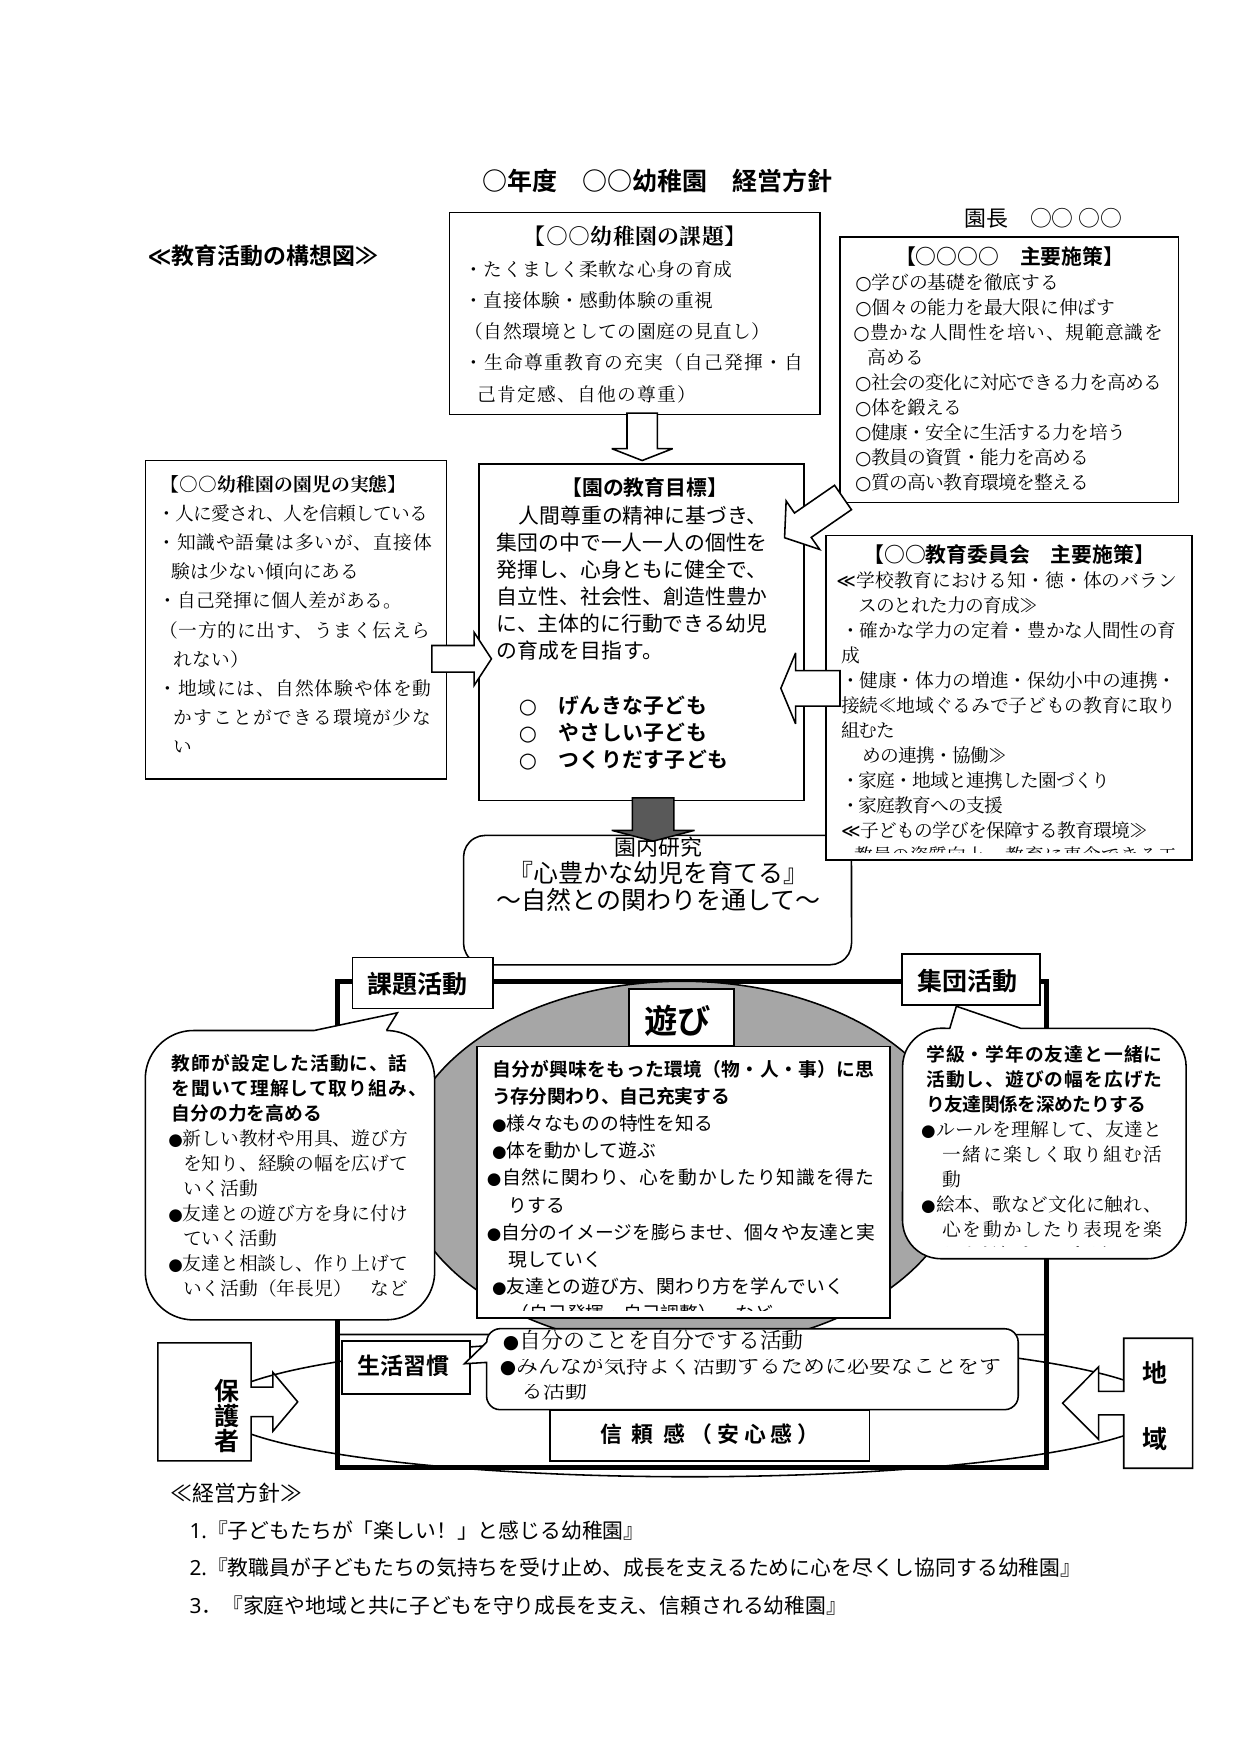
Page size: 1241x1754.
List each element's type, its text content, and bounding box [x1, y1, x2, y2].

text ≪教育活動の構想図≫ [147, 235, 449, 273]
text 2.『教職員が子どもたちの気持ちを受け止め、成長を支えるために心を尽くし協同する幼稚園』 [148, 1548, 1122, 1585]
text ≪教育活動の構想図≫ [821, 235, 1122, 273]
text 3．『家庭や地域と共に子どもを守り成長を支え、信頼される幼稚園』 [148, 1585, 1122, 1623]
text ○年度 ○○幼稚園 経営方針 [148, 160, 1122, 198]
text 園長 ○○ ○○ [148, 198, 1122, 235]
text 1.『子どもたちが「楽しい！」と感じる幼稚園』 [148, 1510, 1122, 1548]
text ≪経営方針≫ [148, 1473, 1122, 1510]
